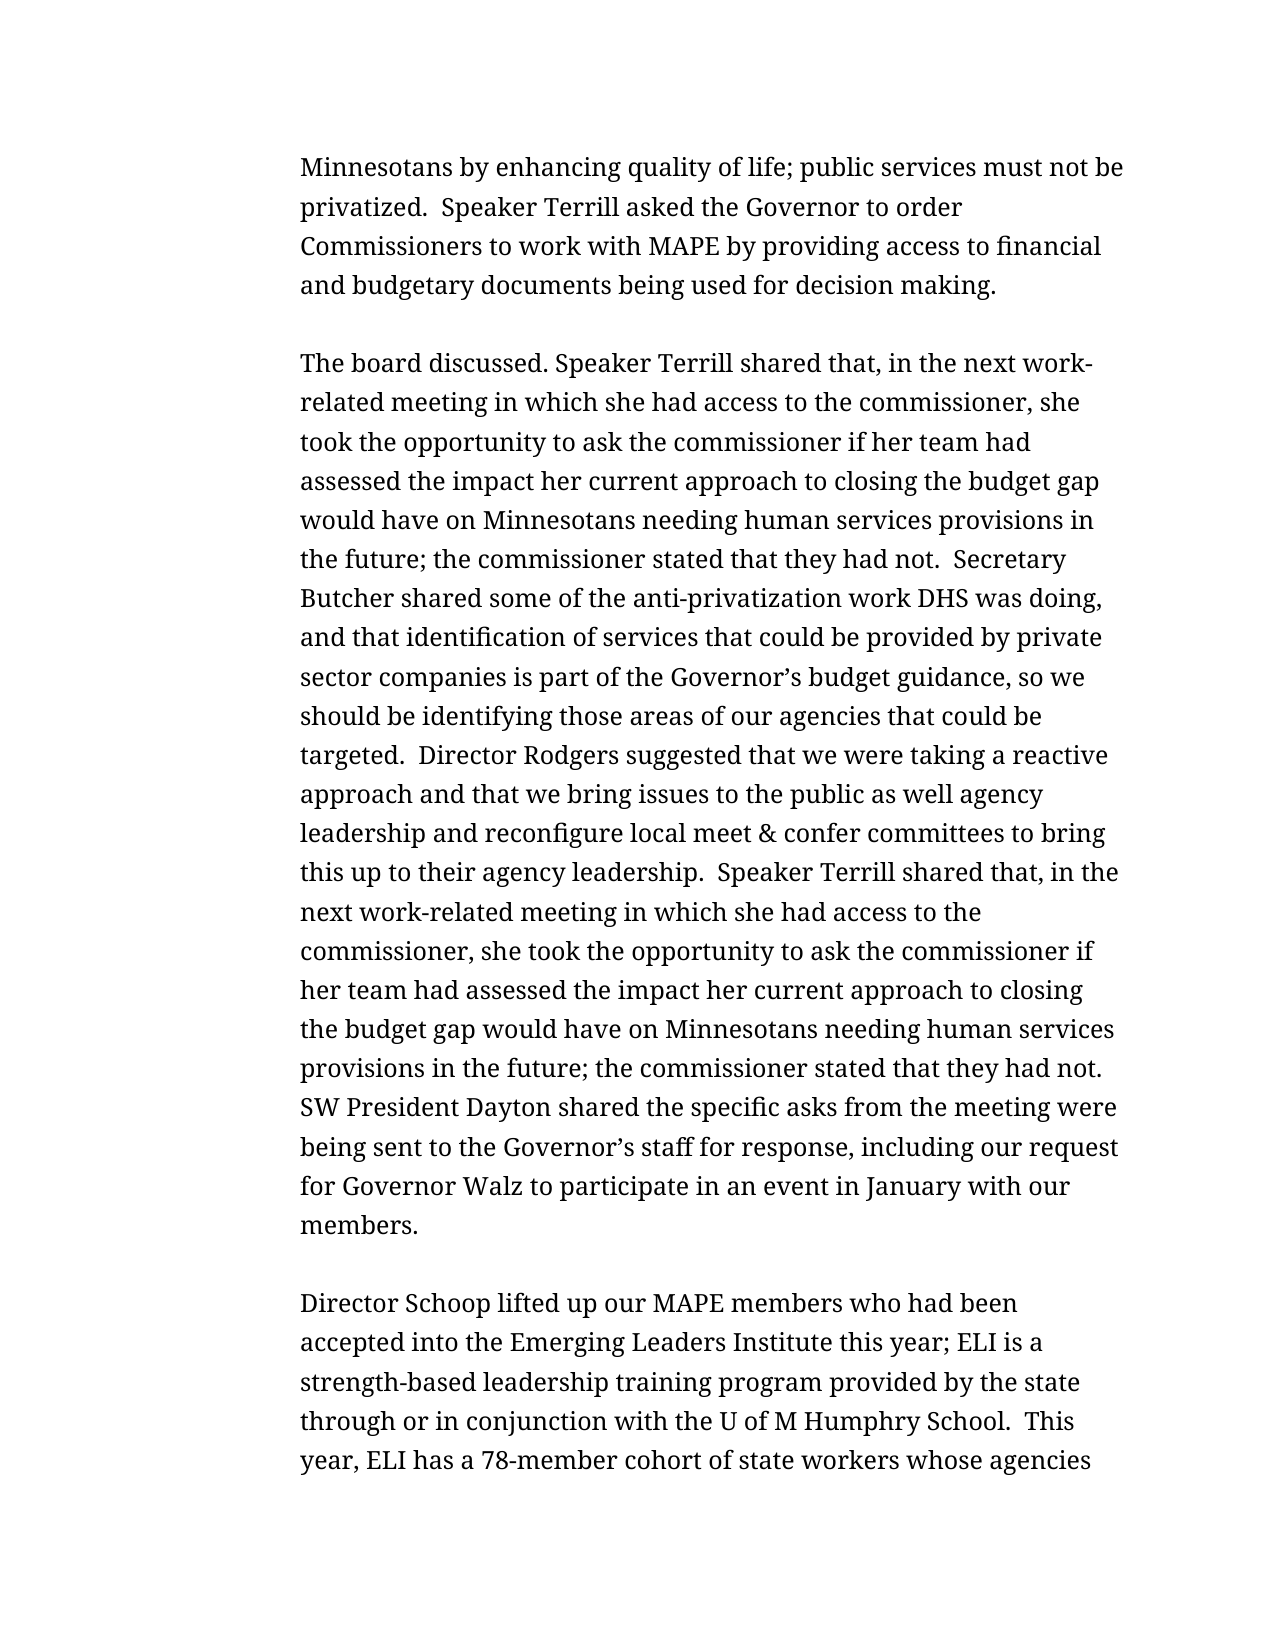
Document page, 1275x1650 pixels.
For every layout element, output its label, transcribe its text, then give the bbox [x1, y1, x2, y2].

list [300, 150, 1125, 302]
list The board discussed. Speaker Terrill shared that, in the next work-related meeting in which she had access to the commissioner, she took the opportunity to ask the commissioner if her team had assessed the impact her current approach to closing the budget gap would have on Minnesotans needing human services provisions in the future; the commissioner stated that they had not. Secretary Butcher shared some of the anti-privatization work DHS was doing, and that identification of services that could be provided by private sector companies is part of the Governor’s budget guidance, so we should be identifying those areas of our agencies that could be targeted. Director Rodgers suggested that we were taking a reactive approach and that we bring issues to the public as well agency leadership and reconfigure local meet & confer committees to bring this up to their agency leadership. Speaker Terrill shared that, in the next work-related meeting in which she had access to the commissioner, she took the opportunity to ask the commissioner if her team had assessed the impact her current approach to closing the budget gap would have on Minnesotans needing human services provisions in the future; the commissioner stated that they had not. SW President Dayton shared the specific asks from the meeting were being sent to the Governor’s staff for response, including our request for Governor Walz to participate in an event in January with our members. [300, 346, 1125, 1242]
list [300, 1286, 1125, 1477]
